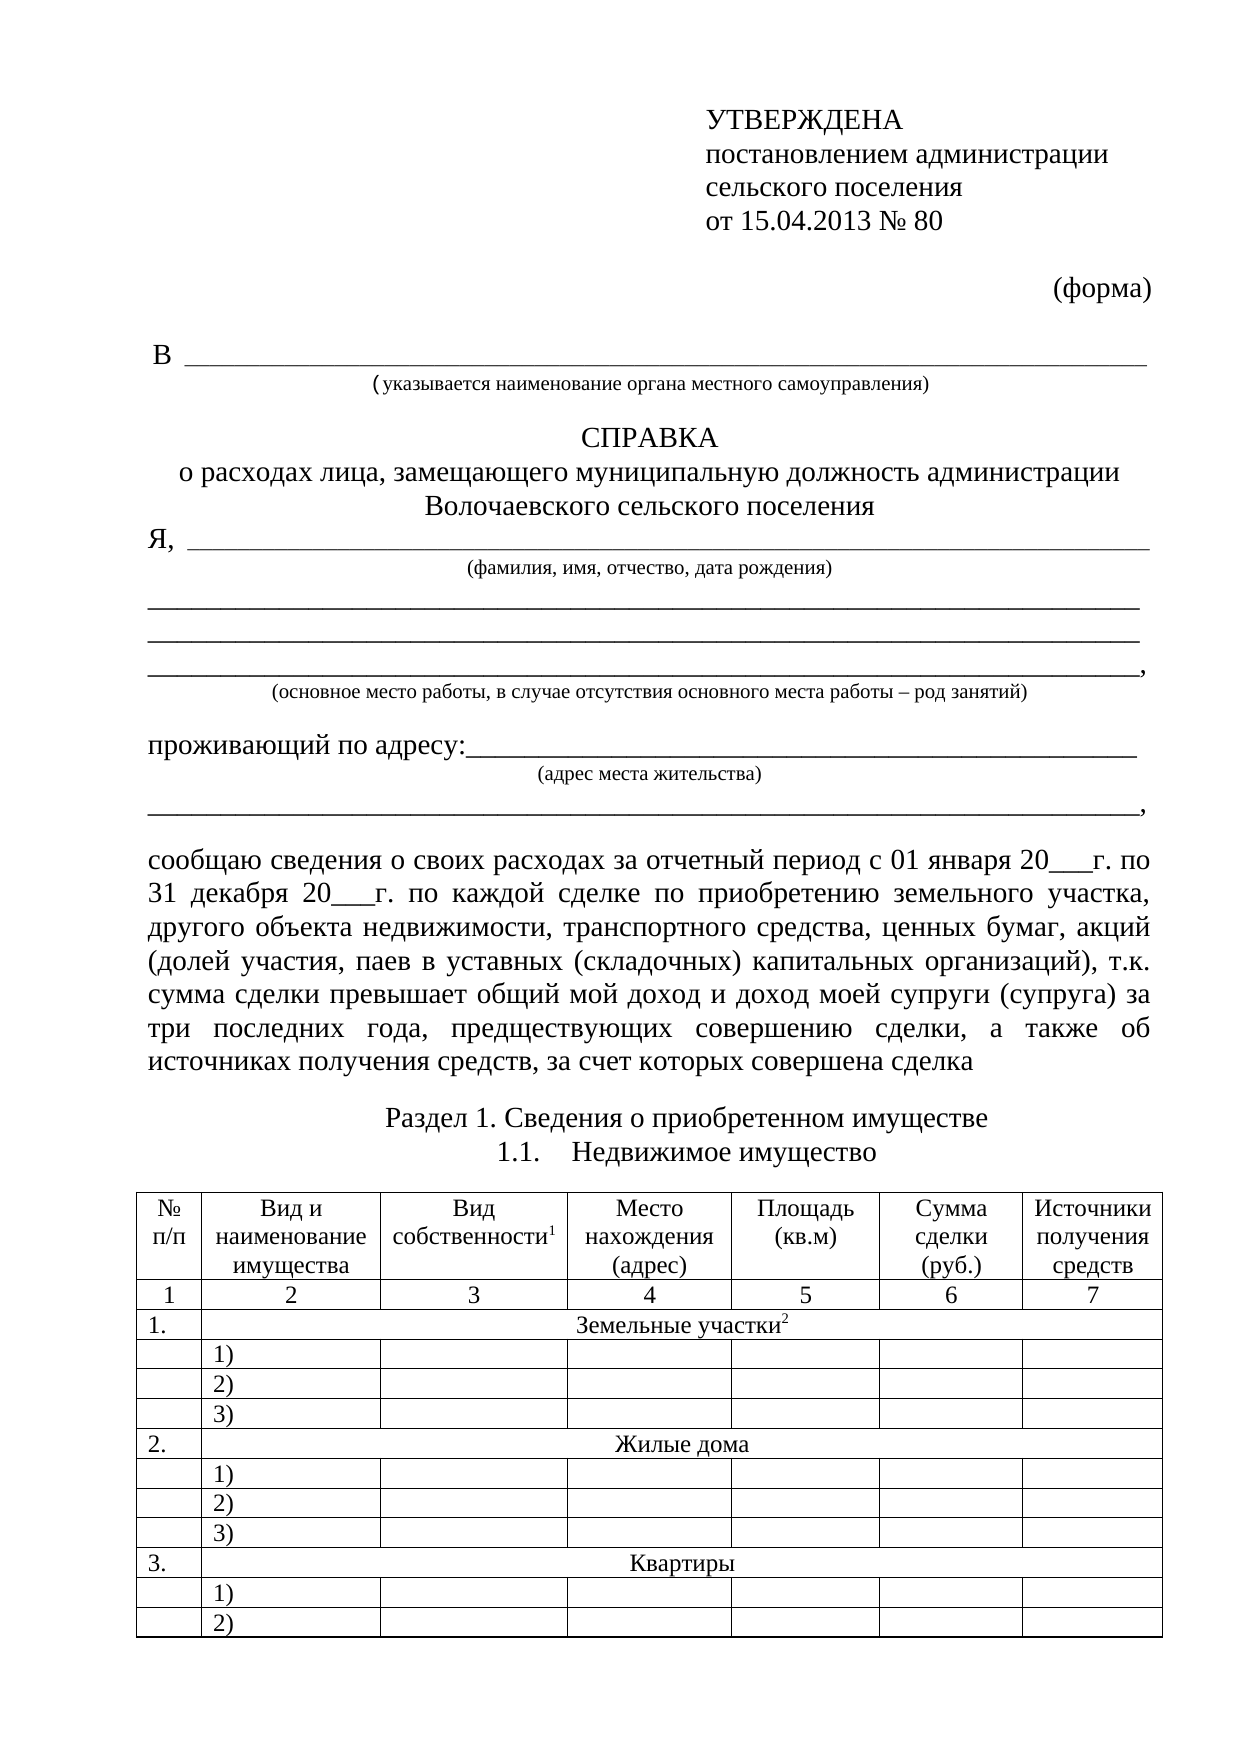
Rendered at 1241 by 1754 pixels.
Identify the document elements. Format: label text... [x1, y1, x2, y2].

table_cell Жилые дома [202, 1429, 1162, 1458]
table_cell [137, 1518, 201, 1547]
table_cell 4 [568, 1280, 731, 1309]
table_cell [568, 1369, 731, 1398]
table_cell [1023, 1340, 1162, 1368]
table_cell [568, 1459, 731, 1487]
table_cell [381, 1608, 567, 1636]
table_cell [381, 1369, 567, 1398]
table_cell [137, 1399, 201, 1428]
table_cell [732, 1608, 879, 1636]
table_cell 1) [202, 1578, 380, 1607]
text (форма) [148, 270, 1152, 304]
table_cell [137, 1608, 201, 1636]
table_header № п/п [137, 1193, 201, 1279]
table_cell [880, 1459, 1022, 1487]
table_cell [1023, 1608, 1162, 1636]
table_cell [1023, 1399, 1162, 1428]
table_cell 2) [202, 1369, 380, 1398]
text Я, _____________________________________________________________________________ [148, 521, 1152, 555]
text СПРАВКА [148, 421, 1152, 454]
table_header Сумма сделки (руб.) [880, 1193, 1022, 1279]
table_cell [880, 1369, 1022, 1398]
text В _____________________________________________________________________________ [148, 337, 1152, 371]
text (адрес места жительства) [148, 761, 1152, 785]
table_cell [1023, 1489, 1162, 1517]
text (указывается наименование органа местного самоуправления) [148, 371, 1152, 397]
table_cell [381, 1578, 567, 1607]
table_cell 2 [202, 1280, 380, 1309]
table_cell [568, 1578, 731, 1607]
text (фамилия, имя, отчество, дата рождения) [148, 555, 1152, 579]
table_header Вид и наименование имущества [202, 1193, 380, 1279]
table_cell [381, 1459, 567, 1487]
text ____________________________________________________________________ [148, 612, 1152, 646]
table_cell [381, 1340, 567, 1368]
table_cell [568, 1608, 731, 1636]
table_cell [880, 1608, 1022, 1636]
table_header Источники получения средств [1023, 1193, 1162, 1279]
table_header Площадь (кв.м) [732, 1193, 879, 1279]
table_cell 3) [202, 1518, 380, 1547]
text проживающий по адресу:______________________________________________ [148, 727, 1152, 761]
table_cell [732, 1369, 879, 1398]
table_cell [568, 1399, 731, 1428]
table_header Место нахождения (адрес) [568, 1193, 731, 1279]
table_cell [137, 1369, 201, 1398]
text ____________________________________________________________________, [148, 785, 1152, 818]
table_cell 3) [202, 1399, 380, 1428]
table_cell 1 [137, 1280, 201, 1309]
table_cell 6 [880, 1280, 1022, 1309]
table_cell [732, 1578, 879, 1607]
table_cell Квартиры [202, 1548, 1162, 1577]
text Раздел 1. Сведения о приобретенном имуществе [148, 1100, 1152, 1134]
table_cell [381, 1399, 567, 1428]
table_cell 5 [732, 1280, 879, 1309]
table_cell [880, 1578, 1022, 1607]
table_cell 1. [137, 1310, 201, 1338]
text сообщаю сведения о своих расходах за отчетный период с 01 января 20___г. по 31 декабря 20___г. по каждой сделке по приобретению земельного участка, другого объекта недвижимости, транспортного средства, ценных бумаг, акций (долей участия, паев в уставных (складочных) капитальных организаций), т.к. сумма сделки превышает общий мой доход и доход моей супруги (супруга) за три последних года, предществующих совершению сделки, а также об источниках получения средств, за счет которых совершена сделка [148, 842, 1152, 1077]
table_cell [732, 1518, 879, 1547]
table_cell Земельные участки2 [202, 1310, 1162, 1338]
table_cell [1023, 1578, 1162, 1607]
table_cell [880, 1340, 1022, 1368]
list Недвижимое имущество [222, 1134, 1152, 1167]
table_cell [1023, 1518, 1162, 1547]
table_cell [568, 1340, 731, 1368]
table_cell [137, 1489, 201, 1517]
table_cell [732, 1489, 879, 1517]
table_cell [137, 1340, 201, 1368]
table_cell 2) [202, 1608, 380, 1636]
table_cell [1023, 1369, 1162, 1398]
table_cell [1023, 1459, 1162, 1487]
table_cell [732, 1459, 879, 1487]
table_cell [732, 1340, 879, 1368]
table_cell [568, 1518, 731, 1547]
text о расходах лица, замещающего муниципальную должность администрации Волочаевского сельского поселения [148, 454, 1152, 521]
table_cell [880, 1489, 1022, 1517]
table_cell 2. [137, 1429, 201, 1458]
table_cell [137, 1459, 201, 1487]
table_cell [732, 1399, 879, 1428]
table_cell [880, 1518, 1022, 1547]
table_cell 7 [1023, 1280, 1162, 1309]
table_cell 3. [137, 1548, 201, 1577]
table_cell 2) [202, 1489, 380, 1517]
table_header УТВЕРЖДЕНА постановлением администрации сельского поселения от 15.04.2013 № 80 [694, 103, 1163, 237]
table_cell 1) [202, 1340, 380, 1368]
table_header Вид собственности1 [381, 1193, 567, 1279]
table_cell [137, 1578, 201, 1607]
table_cell 1) [202, 1459, 380, 1487]
table_cell 3 [381, 1280, 567, 1309]
text ____________________________________________________________________, [148, 646, 1152, 679]
text (основное место работы, в случае отсутствия основного места работы – род занятий) [148, 679, 1152, 703]
table_cell [381, 1489, 567, 1517]
table_cell [568, 1489, 731, 1517]
table_cell [381, 1518, 567, 1547]
table_cell [880, 1399, 1022, 1428]
text ____________________________________________________________________ [148, 579, 1152, 612]
